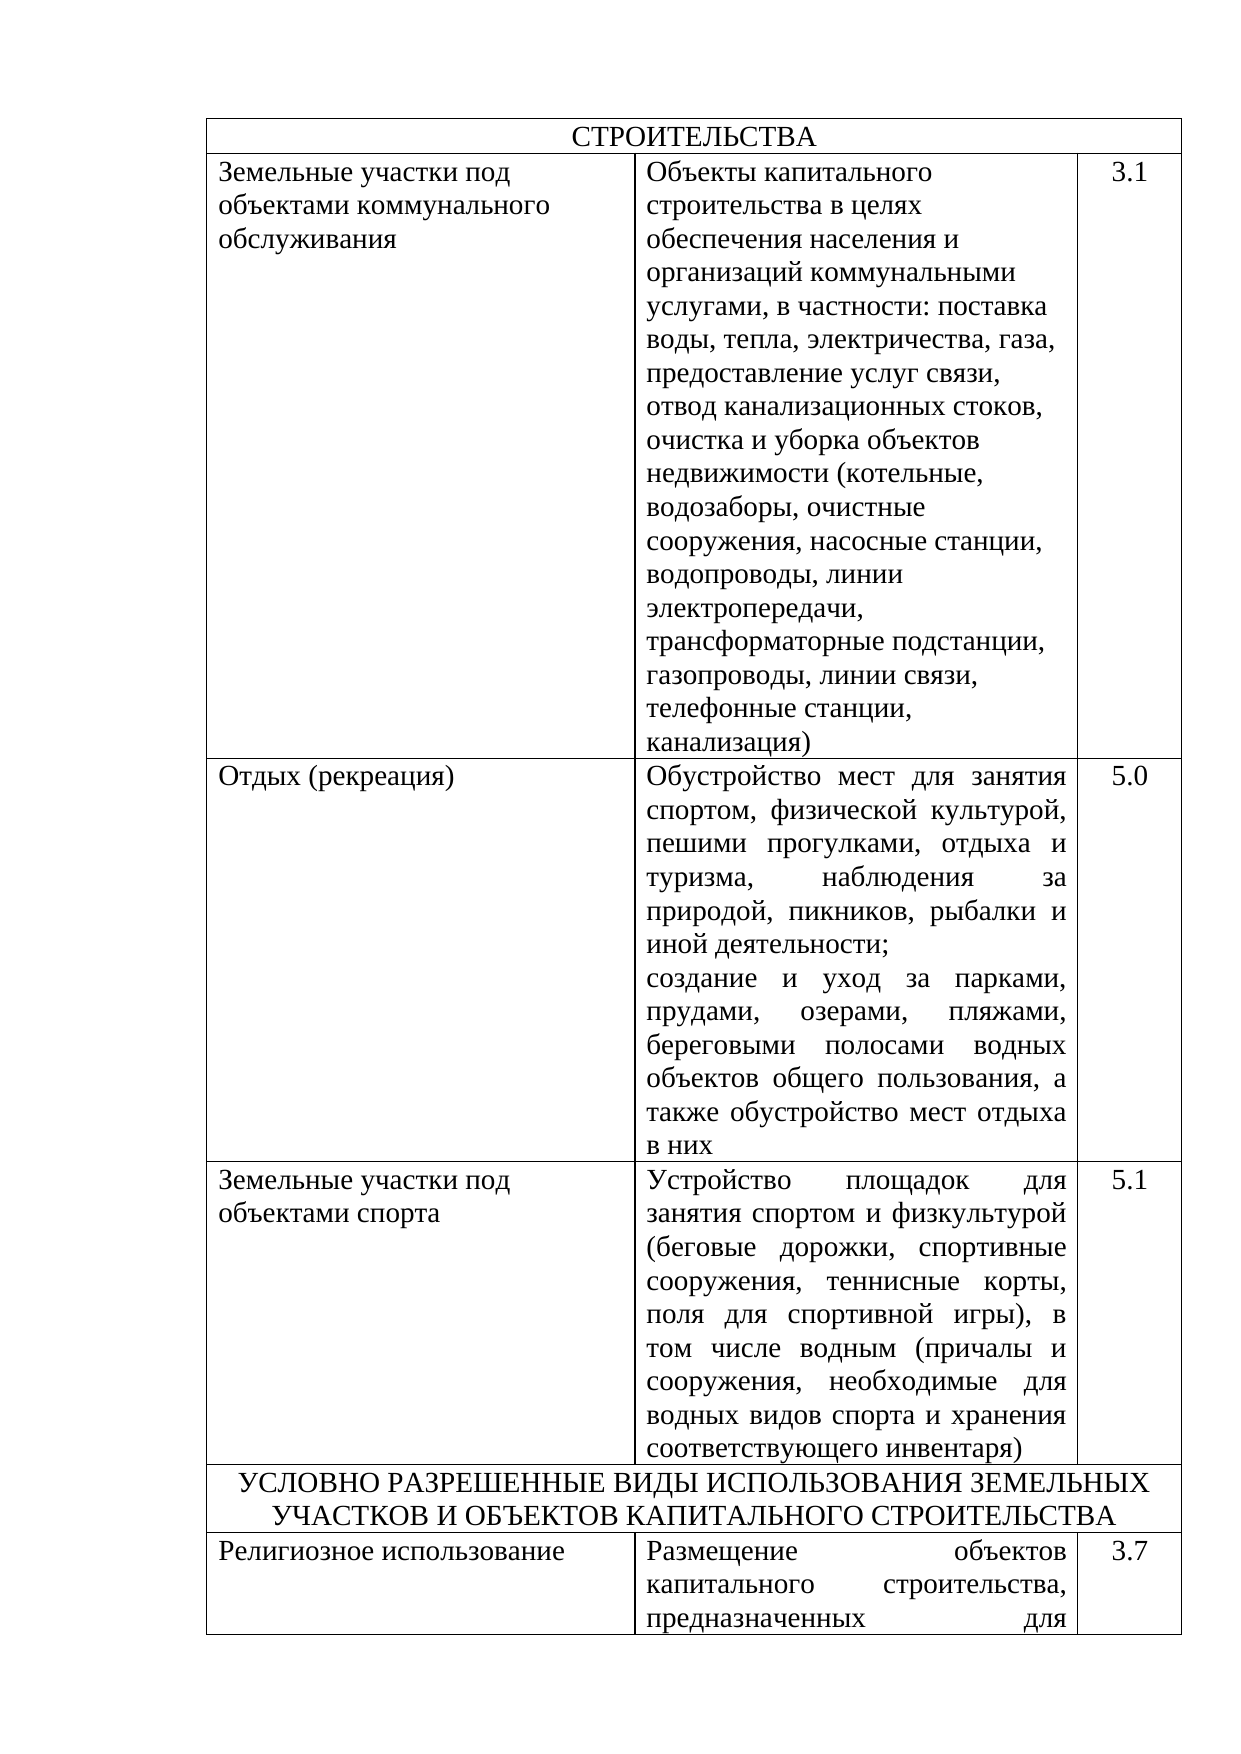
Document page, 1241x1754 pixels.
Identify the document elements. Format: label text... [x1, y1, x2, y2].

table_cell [207, 1533, 634, 1634]
table_cell Отдых (рекреация) [207, 759, 634, 1161]
table_cell 5.1 [1078, 1162, 1181, 1464]
table_cell УСЛОВНО РАЗРЕШЕННЫЕ ВИДЫ ИСПОЛЬЗОВАНИЯ ЗЕМЕЛЬНЫХ УЧАСТКОВ И ОБЪЕКТОВ КАПИТАЛЬНОГО СТРОИТЕЛЬСТВА [207, 1465, 1181, 1532]
table_cell Объекты капитального строительства в целях обеспечения населения и организаций коммунальными услугами, в частности: поставка воды, тепла, электричества, газа, предоставление услуг связи, отвод канализационных стоков, очистка и уборка объектов недвижимости (котельные, водозаборы, очистные сооружения, насосные станции, водопроводы, линии электропередачи, трансформаторные подстанции, газопроводы, линии связи, телефонные станции, канализация) [636, 154, 1077, 757]
table_cell Обустройство мест для занятия спортом, физической культурой, пешими прогулками, отдыха и туризма, наблюдения за природой, пикников, рыбалки и иной деятельности; создание и уход за парками, прудами, озерами, пляжами, береговыми полосами водных объектов общего пользования, а также обустройство мест отдыха в них [636, 759, 1077, 1161]
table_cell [207, 119, 1181, 153]
table_cell 5.0 [1078, 759, 1181, 1161]
table_cell Земельные участки под объектами коммунального обслуживания [207, 154, 634, 757]
table_cell 3.7 [1078, 1533, 1181, 1634]
table_cell Земельные участки под объектами спорта [207, 1162, 634, 1464]
table_cell Устройство площадок для занятия спортом и физкультурой (беговые дорожки, спортивные сооружения, теннисные корты, поля для спортивной игры), в том числе водным (причалы и сооружения, необходимые для водных видов спорта и хранения соответствующего инвентаря) [636, 1162, 1077, 1464]
table_cell 3.1 [1078, 154, 1181, 757]
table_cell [636, 1533, 1077, 1634]
